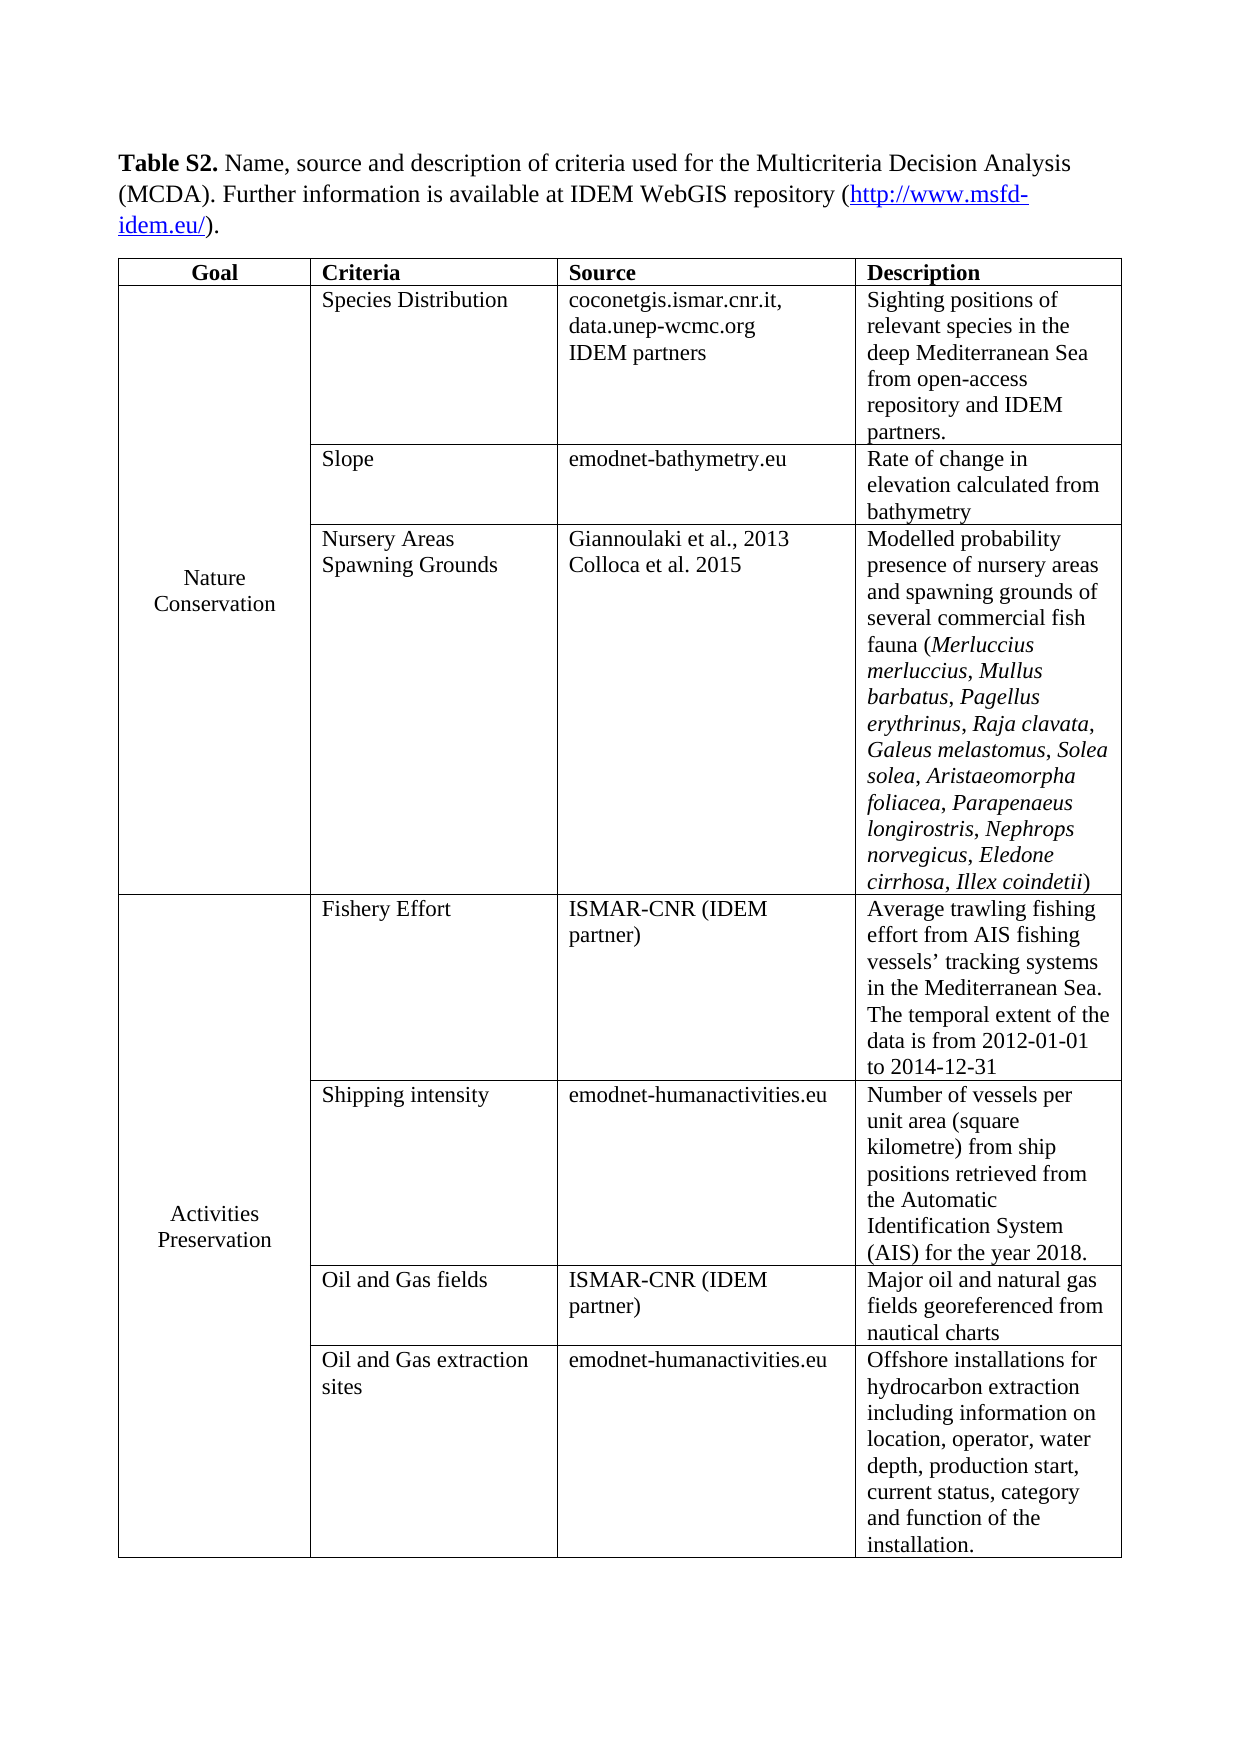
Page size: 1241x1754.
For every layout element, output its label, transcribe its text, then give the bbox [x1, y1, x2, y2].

table_cell ISMAR-CNR (IDEM partner) [558, 1266, 855, 1345]
text Table S2. Name, source and description of criteria used for the Multicriteria Decision Analysis (MCDA). Further information is available at IDEM WebGIS repository (http://www.msfd-idem.eu/). [118, 148, 1122, 238]
table_cell Oil and Gas fields [311, 1266, 557, 1345]
table_cell Slope [311, 445, 557, 524]
table_cell Giannoulaki et al., 2013 Colloca et al. 2015 [558, 525, 855, 894]
table_cell emodnet-humanactivities.eu [558, 1346, 855, 1557]
table_cell Nature Conservation [119, 286, 310, 894]
table_cell Species Distribution [311, 286, 557, 444]
table_cell Shipping intensity [311, 1081, 557, 1265]
table_cell Number of vessels per unit area (square kilometre) from ship positions retrieved from the Automatic Identification System (AIS) for the year 2018. [856, 1081, 1121, 1265]
table_cell Rate of change in elevation calculated from bathymetry [856, 445, 1121, 524]
table_cell emodnet-bathymetry.eu [558, 445, 855, 524]
table_cell Oil and Gas extraction sites [311, 1346, 557, 1557]
table_cell Activities Preservation [119, 895, 310, 1557]
table_cell Offshore installations for hydrocarbon extraction including information on location, operator, water depth, production start, current status, category and function of the installation. [856, 1346, 1121, 1557]
table_cell coconetgis.ismar.cnr.it, data.unep-wcmc.org IDEM partners [558, 286, 855, 444]
table_cell Average trawling fishing effort from AIS fishing vessels’ tracking systems in the Mediterranean Sea. The temporal extent of the data is from 2012-01-01 to 2014-12-31 [856, 895, 1121, 1080]
table_header Description [856, 259, 1121, 285]
table_cell Sighting positions of relevant species in the deep Mediterranean Sea from open-access repository and IDEM partners. [856, 286, 1121, 444]
table_header Goal [119, 259, 310, 285]
table_header Criteria [311, 259, 557, 285]
table_cell emodnet-humanactivities.eu [558, 1081, 855, 1265]
table_header Source [558, 259, 855, 285]
table_cell Fishery Effort [311, 895, 557, 1080]
table_cell Major oil and natural gas fields georeferenced from nautical charts [856, 1266, 1121, 1345]
table_cell Nursery Areas Spawning Grounds [311, 525, 557, 894]
table_cell Modelled probability presence of nursery areas and spawning grounds of several commercial fish fauna (Merluccius merluccius, Mullus barbatus, Pagellus erythrinus, Raja clavata, Galeus melastomus, Solea solea, Aristaeomorpha foliacea, Parapenaeus longirostris, Nephrops norvegicus, Eledone cirrhosa, Illex coindetii) [856, 525, 1121, 894]
table_cell ISMAR-CNR (IDEM partner) [558, 895, 855, 1080]
